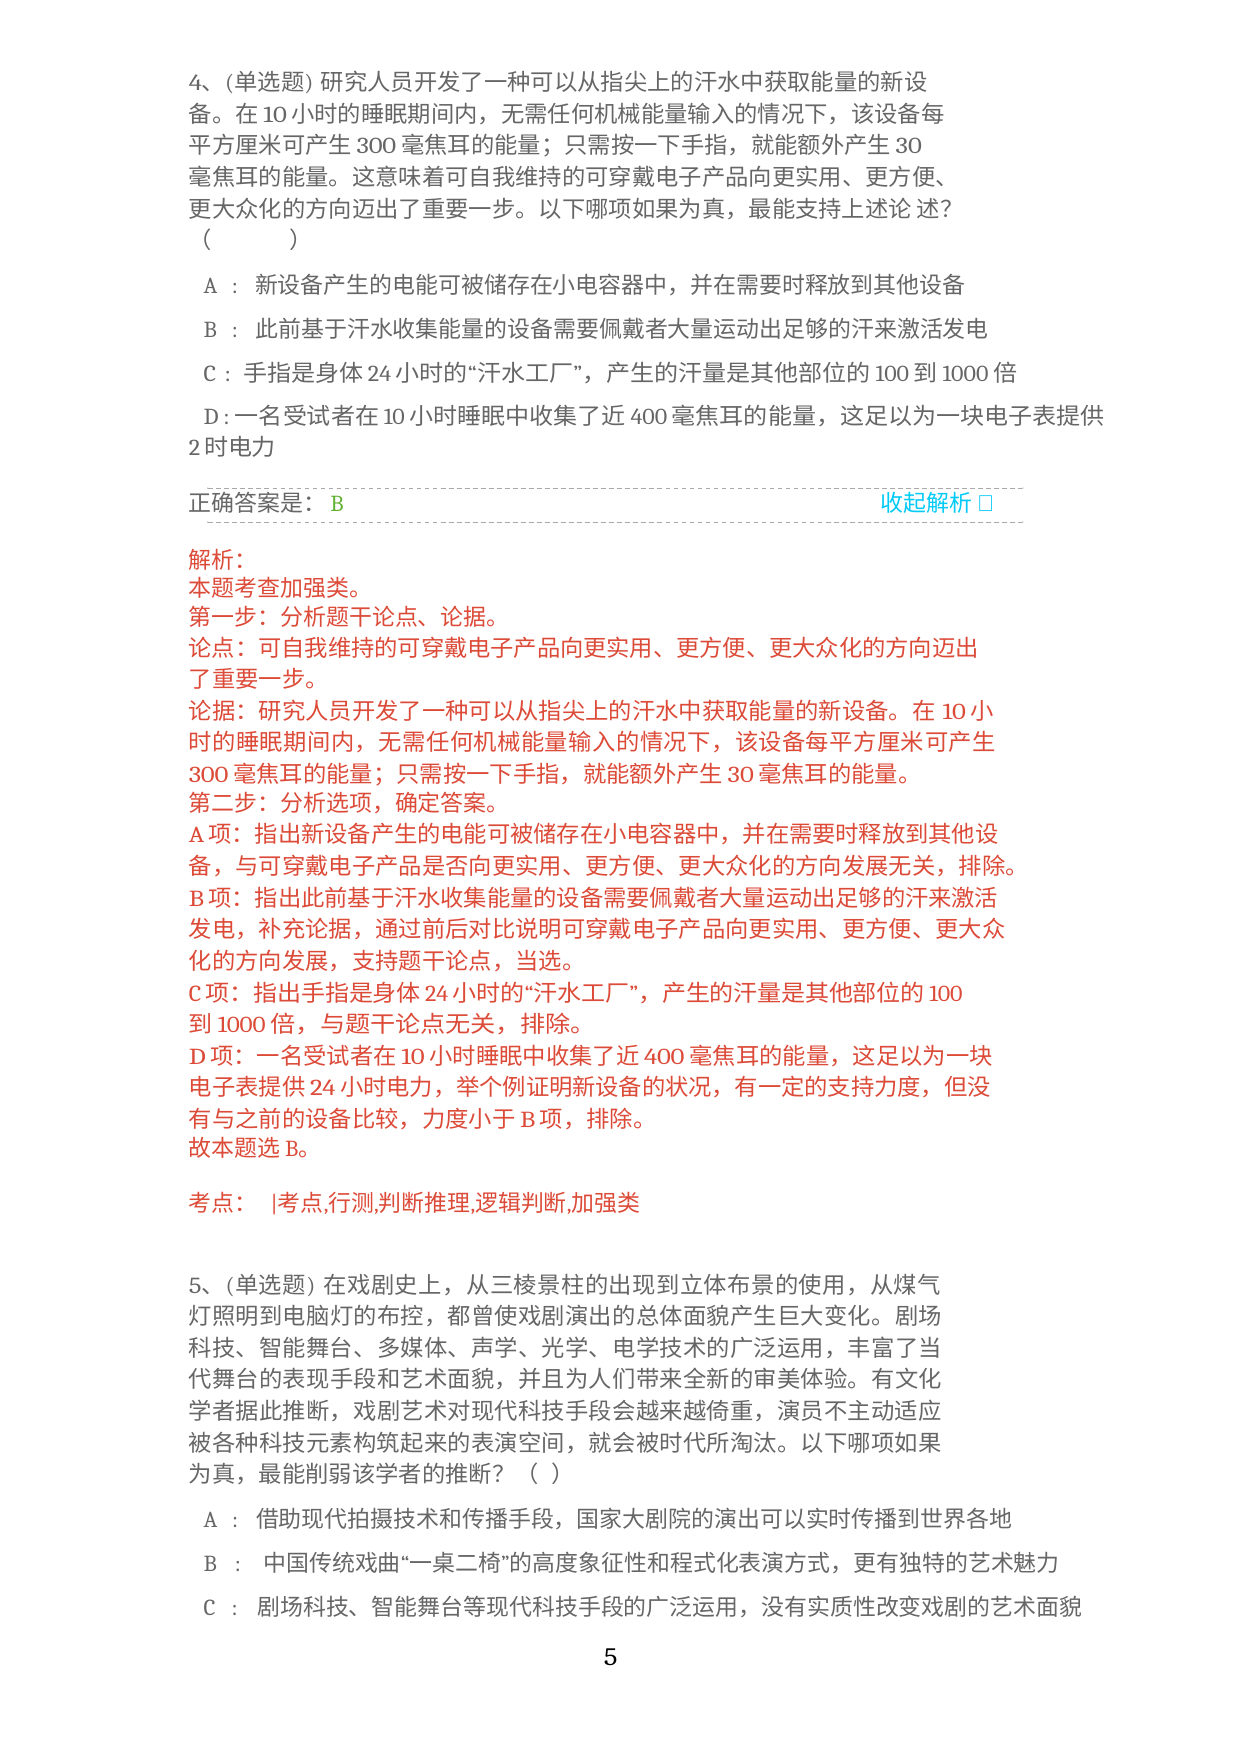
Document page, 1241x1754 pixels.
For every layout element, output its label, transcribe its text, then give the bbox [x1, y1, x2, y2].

text A项：指出新设备产生的电能可被储存在小电容器中，并在需要时释放到其他设备，与可穿戴电子产品是否向更实用、更方便、更大众化的方向发展无关，排除。 [188, 817, 1005, 881]
text 第二步：分析选项，确定答案。 [188, 789, 1128, 817]
text 收起解析  [880, 489, 1128, 517]
text C : 剧场科技、智能舞台等现代科技手段的广泛运用，没有实质性改变戏剧的艺术面貌 [203, 1588, 1128, 1622]
text 考点： |考点,行测,判断推理,逻辑判断,加强类 [188, 1185, 1128, 1218]
text 本题考查加强类。 [188, 574, 1128, 602]
text C : 手指是身体24小时的“汗水工厂”，产生的汗量是其他部位的100到1000倍 [203, 354, 1128, 388]
text 第一步：分析题干论点、论据。 [188, 602, 1128, 631]
text A : 借助现代拍摄技术和传播手段，国家大剧院的演出可以实时传播到世界各地 [203, 1501, 1128, 1534]
text D项：一名受试者在10小时睡眠中收集了近400毫焦耳的能量，这足以为一块电子表提供24小时电力，举个例证明新设备的状况，有一定的支持力度，但没有与之前的设备比较，力度小于B项，排除。 [188, 1039, 996, 1134]
picture [979, 495, 992, 511]
text 正确答案是： B [188, 489, 357, 517]
text D : 一名受试者在10小时睡眠中收集了近400毫焦耳的能量，这足以为一块电子表提供2时电力 [188, 399, 1111, 462]
text 论据：研究人员开发了一种可以从指尖上的汗水中获取能量的新设备。在10小时的睡眠期间内，无需任何机械能量输入的情况下，该设备每平方厘米可产生 300毫焦耳的能量；只需按一下手指，就能额外产生30毫焦耳的能量。 [188, 694, 996, 789]
text 5、(单选题) 在戏剧史上，从三棱景柱的出现到立体布景的使用，从煤气灯照明到电脑灯的布控，都曾使戏剧演出的总体面貌产生巨大变化。剧场科技、智能舞台、多媒体、声学、光学、电学技术的广泛运用，丰富了当代舞台的表现手段和艺术面貌，并且为人们带来全新的审美体验。有文化学者据此推断，戏剧艺术对现代科技手段会越来越倚重，演员不主动适应被各种科技元素构筑起来的表演空间，就会被时代所淘汰。以下哪项如果为真，最能削弱该学者的推断？（ ） [188, 1268, 942, 1489]
text B : 中国传统戏曲“一桌二椅”的高度象征性和程式化表演方式，更有独特的艺术魅力 [203, 1544, 1128, 1578]
text 解析： [188, 545, 1128, 574]
text 故本题选B。 [188, 1134, 1128, 1163]
text 论点：可自我维持的可穿戴电子产品向更实用、更方便、更大众化的方向迈出了重要一步。 [188, 631, 989, 694]
text C项：指出手指是身体24小时的“汗水工厂”，产生的汗量是其他部位的100到 1000倍，与题干论点无关，排除。 [188, 976, 987, 1039]
text B : 此前基于汗水收集能量的设备需要佩戴者大量运动出足够的汗来激活发电 [203, 311, 1128, 344]
text B项：指出此前基于汗水收集能量的设备需要佩戴者大量运动出足够的汗来激活发电，补充论据，通过前后对比说明可穿戴电子产品向更实用、更方便、更大众化的方向发展，支持题干论点，当选。 [188, 881, 1005, 976]
text A : 新设备产生的电能可被储存在小电容器中，并在需要时释放到其他设备 [203, 267, 1128, 300]
text 4、(单选题) 研究人员开发了一种可以从指尖上的汗水中获取能量的新设备。在10小时的睡眠期间内，无需任何机械能量输入的情况下，该设备每平方厘米可产生300毫焦耳的能量；只需按一下手指，就能额外产生30毫焦耳的能量。这意味着可自我维持的可穿戴电子产品向更实用、更方便、更大众化的方向迈出了重要一步。以下哪项如果为真，最能支持上述论 述？（ ） [188, 66, 948, 256]
